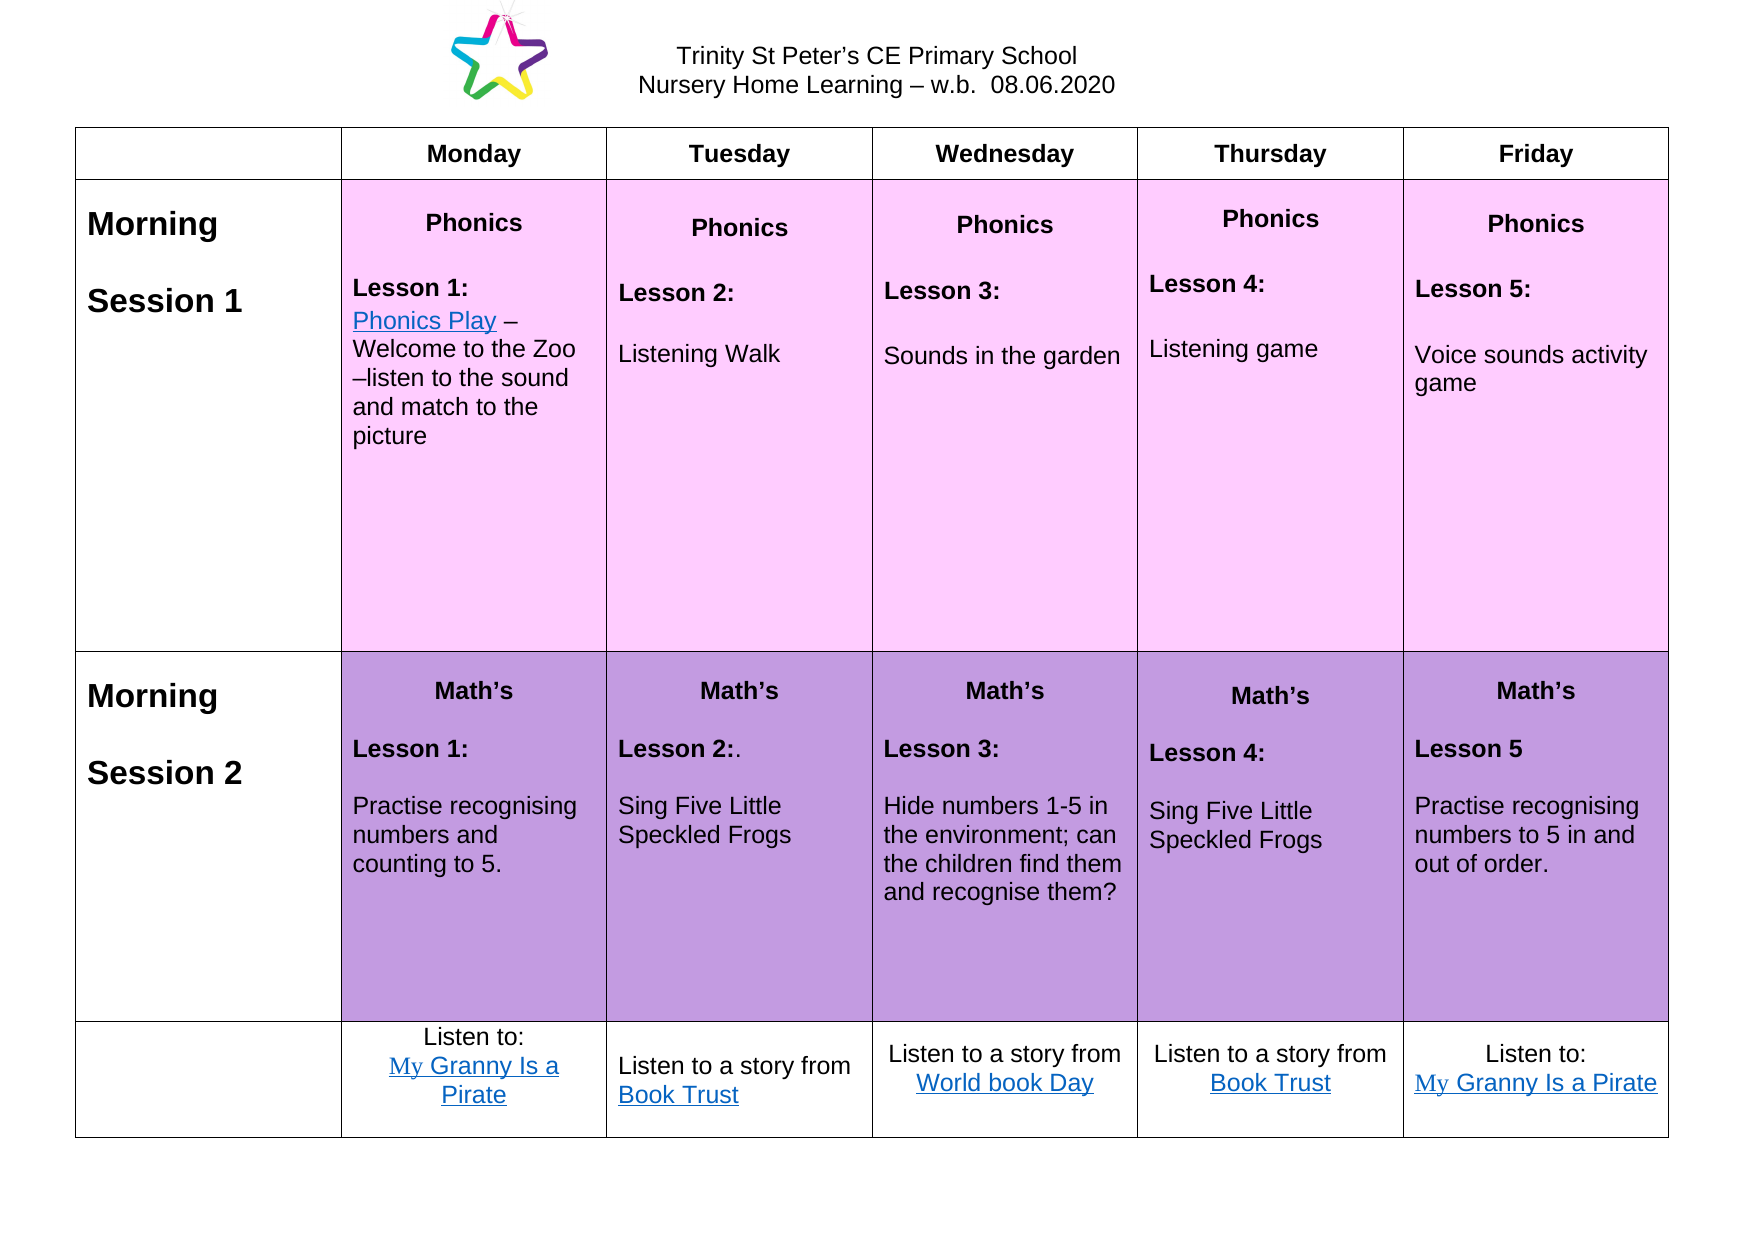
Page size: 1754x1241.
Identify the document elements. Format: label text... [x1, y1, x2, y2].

table_cell Listen to: My Granny Is a Pirate [1404, 1022, 1668, 1137]
table_cell Listen to a story from Book Trust [607, 1022, 872, 1137]
table_cell Morning Session 1 [76, 180, 341, 651]
table_cell Math’s Lesson 5 Practise recognising numbers to 5 in and out of order. [1404, 652, 1668, 1021]
table_cell Phonics Lesson 2: Listening Walk [607, 180, 872, 651]
table_header [76, 128, 341, 179]
table_cell Math’s Lesson 2:. Sing Five Little Speckled Frogs [607, 652, 872, 1021]
table_header Thursday [1138, 128, 1403, 179]
table_cell Math’s Lesson 1: Practise recognising numbers and counting to 5. [342, 652, 606, 1021]
table_cell Phonics Lesson 3: Sounds in the garden [873, 180, 1137, 651]
table_cell [76, 1022, 341, 1137]
table_header Friday [1404, 128, 1668, 179]
table_header Wednesday [873, 128, 1137, 179]
table_cell Listen to a story from World book Day [873, 1022, 1137, 1137]
table_cell Phonics Lesson 4: Listening game [1138, 180, 1403, 651]
table_cell Morning Session 2 [76, 652, 341, 1021]
table_header Monday [342, 128, 606, 179]
table_header Tuesday [607, 128, 872, 179]
table_cell Math’s Lesson 4: Sing Five Little Speckled Frogs [1138, 652, 1403, 1021]
table_cell Listen to: My Granny Is a Pirate [342, 1022, 606, 1137]
table_cell Phonics Lesson 1: Phonics Play – Welcome to the Zoo –listen to the sound and match to the picture [342, 180, 606, 651]
table_cell Phonics Lesson 5: Voice sounds activity game [1404, 180, 1668, 651]
table_cell Listen to a story from Book Trust [1138, 1022, 1403, 1137]
table_cell Math’s Lesson 3: Hide numbers 1-5 in the environment; can the children find them and recognise them? [873, 652, 1137, 1021]
picture [442, 0, 552, 107]
